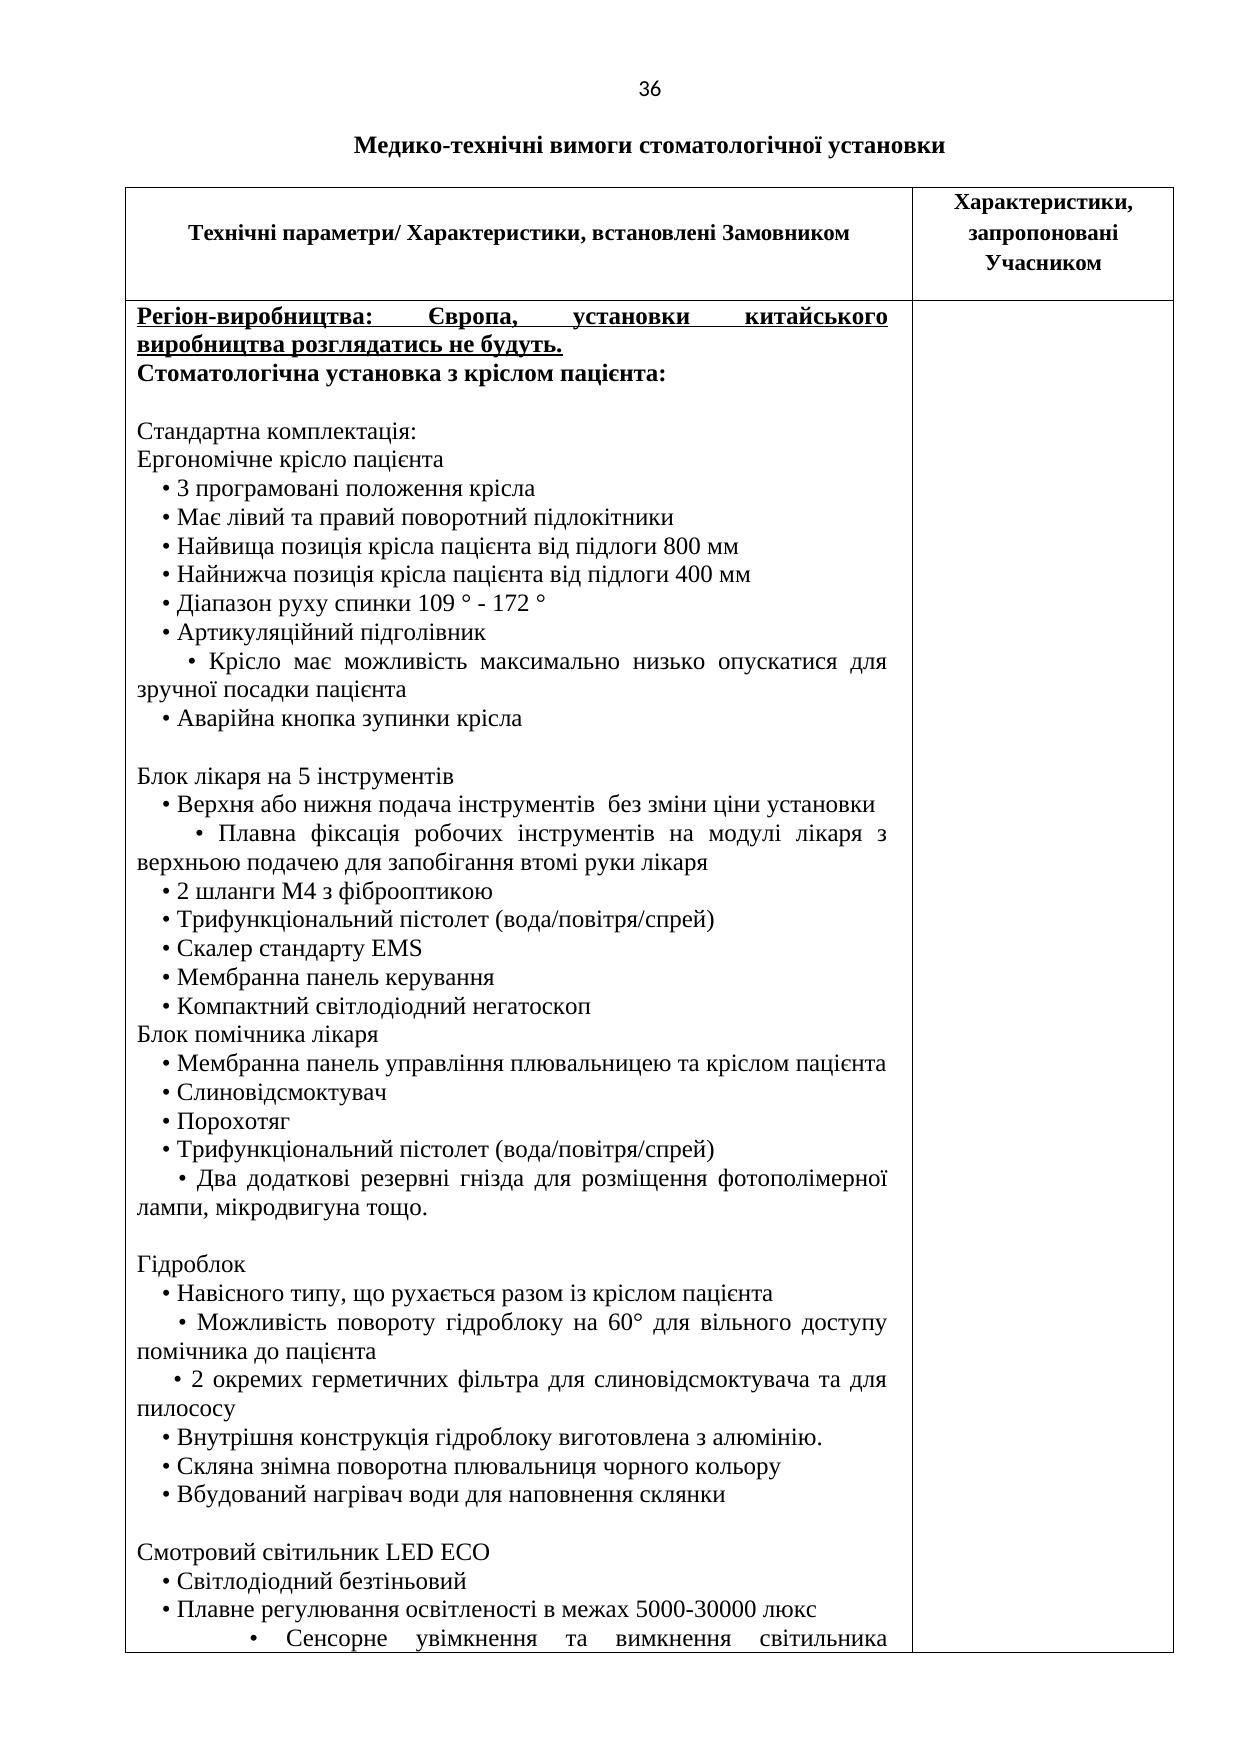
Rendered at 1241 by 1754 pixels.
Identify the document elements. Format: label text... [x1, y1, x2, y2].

table_header Технічні параметри/ Характеристики, встановлені Замовником [126, 188, 912, 300]
table_header Характеристики, запропоновані Учасником [913, 188, 1173, 300]
text Медико-технічні вимоги стоматологічної установки [148, 130, 1152, 158]
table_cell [126, 301, 912, 1652]
table_cell [913, 301, 1173, 1652]
